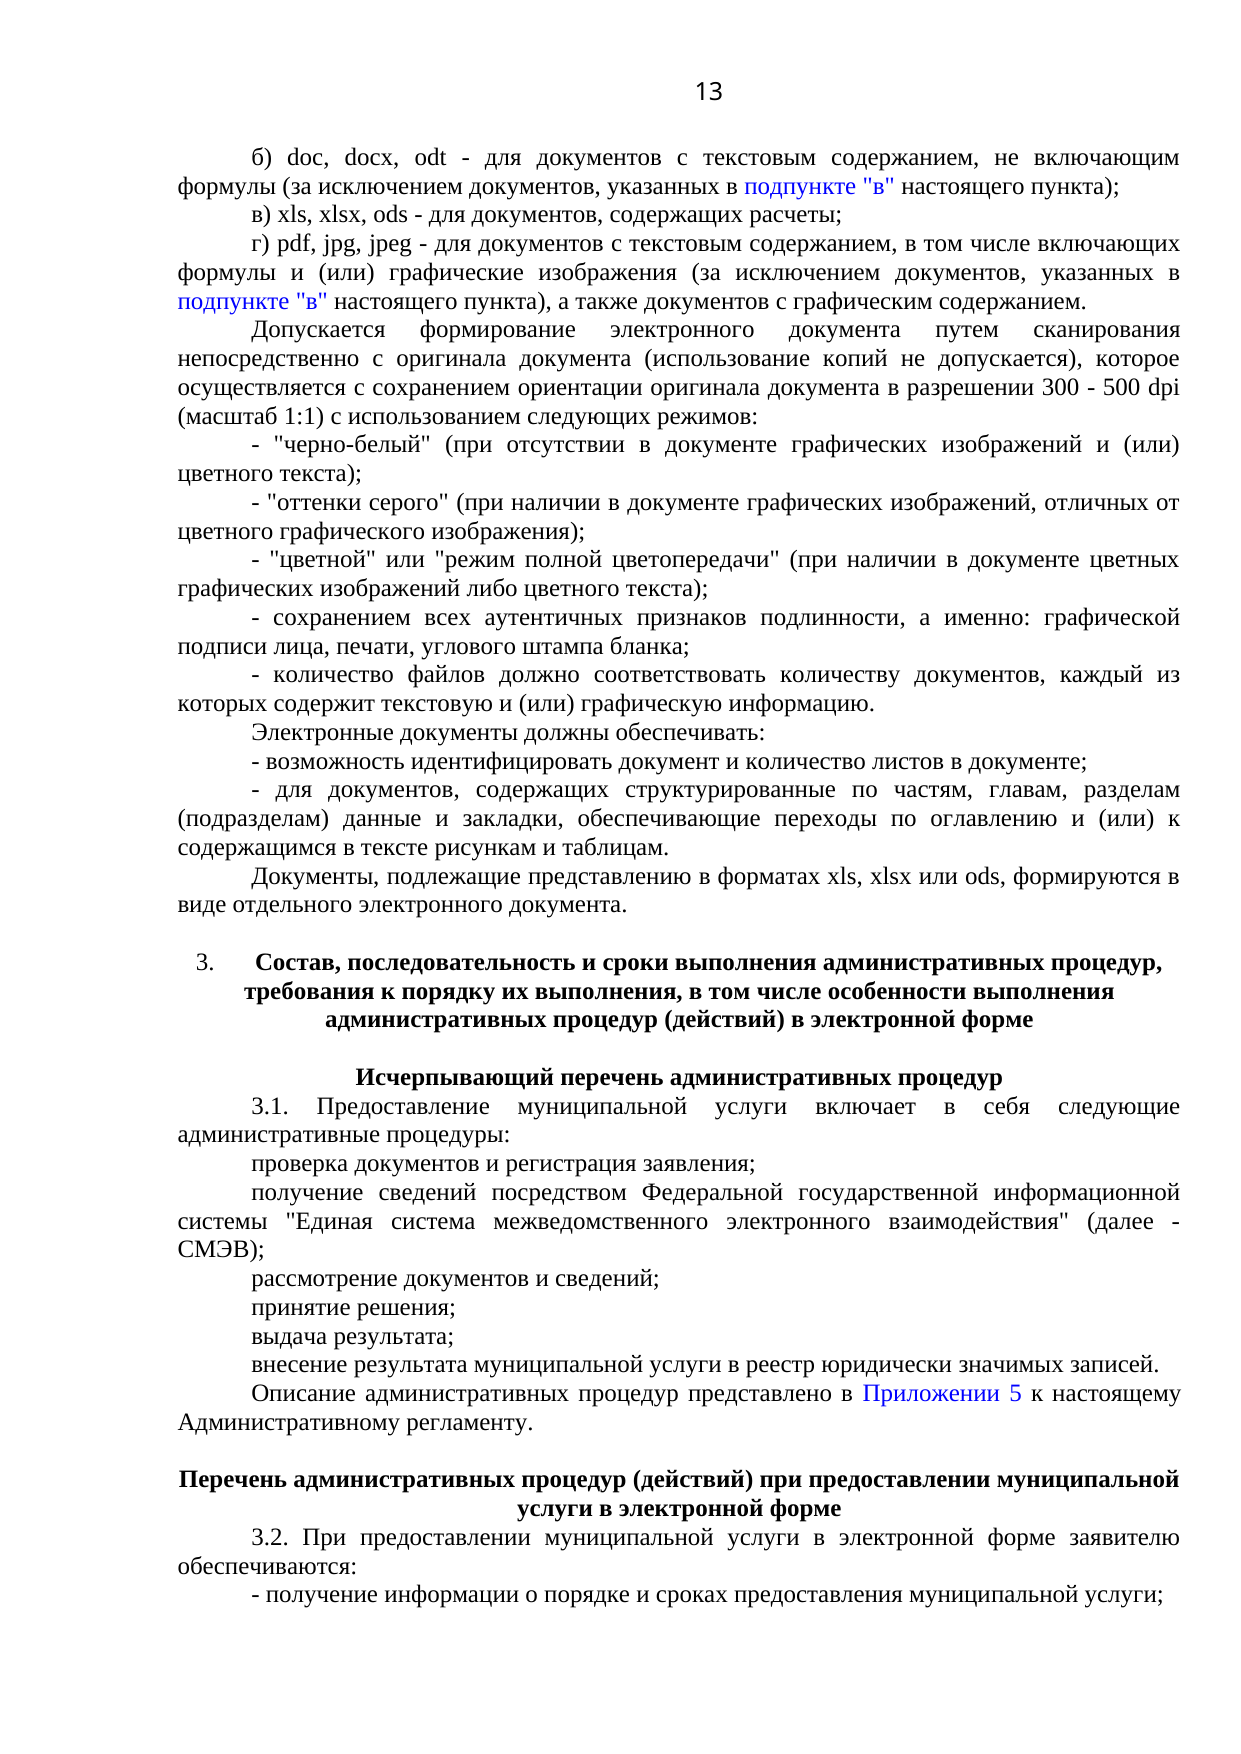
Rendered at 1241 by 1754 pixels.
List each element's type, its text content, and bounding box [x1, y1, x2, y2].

text - количество файлов должно соответствовать количеству документов, каждый из которых содержит текстовую и (или) графическую информацию. [177, 659, 1181, 717]
text - "черно-белый" (при отсутствии в документе графических изображений и (или) цветного текста); [177, 429, 1181, 487]
text г) pdf, jpg, jpeg - для документов с текстовым содержанием, в том числе включающих формулы и (или) графические изображения (за исключением документов, указанных в подпункте "в" настоящего пункта), а также документов с графическим содержанием. [177, 228, 1181, 314]
text - сохранением всех аутентичных признаков подлинности, а именно: графической подписи лица, печати, углового штампа бланка; [177, 602, 1181, 659]
text выдача результата; [177, 1321, 1181, 1349]
text внесение результата муниципальной услуги в реестр юридически значимых записей. [177, 1349, 1181, 1378]
text - получение информации о порядке и сроках предоставления муниципальной услуги; [177, 1579, 1181, 1608]
text 3.1. Предоставление муниципальной услуги включает в себя следующие административные процедуры: [177, 1091, 1181, 1148]
text получение сведений посредством Федеральной государственной информационной системы "Единая система межведомственного электронного взаимодействия" (далее - СМЭВ); [177, 1177, 1181, 1263]
list Состав, последовательность и сроки выполнения административных процедур, требования к порядку их выполнения, в том числе особенности выполнения административных процедур (действий) в электронной форме [177, 947, 1181, 1033]
text - для документов, содержащих структурированные по частям, главам, разделам (подразделам) данные и закладки, обеспечивающие переходы по оглавлению и (или) к содержащимся в тексте рисункам и таблицам. [177, 774, 1181, 861]
text рассмотрение документов и сведений; [177, 1263, 1181, 1292]
text принятие решения; [177, 1292, 1181, 1321]
text Документы, подлежащие представлению в форматах xls, xlsx или ods, формируются в виде отдельного электронного документа. [177, 861, 1181, 918]
text Перечень административных процедур (действий) при предоставлении муниципальной услуги в электронной форме [177, 1464, 1181, 1522]
text в) xls, xlsx, ods - для документов, содержащих расчеты; [177, 199, 1181, 228]
text Допускается формирование электронного документа путем сканирования непосредственно с оригинала документа (использование копий не допускается), которое осуществляется с сохранением ориентации оригинала документа в разрешении 300 - 500 dpi (масштаб 1:1) с использованием следующих режимов: [177, 314, 1181, 429]
text - "оттенки серого" (при наличии в документе графических изображений, отличных от цветного графического изображения); [177, 487, 1181, 544]
text - "цветной" или "режим полной цветопередачи" (при наличии в документе цветных графических изображений либо цветного текста); [177, 544, 1181, 602]
text - возможность идентифицировать документ и количество листов в документе; [177, 746, 1181, 774]
text Описание административных процедур представлено в Приложении 5 к настоящему Административному регламенту. [177, 1378, 1181, 1436]
text б) doc, docx, odt - для документов с текстовым содержанием, не включающим формулы (за исключением документов, указанных в подпункте "в" настоящего пункта); [177, 142, 1181, 199]
text 3.2. При предоставлении муниципальной услуги в электронной форме заявителю обеспечиваются: [177, 1522, 1181, 1579]
text Электронные документы должны обеспечивать: [177, 717, 1181, 746]
list Исчерпывающий перечень административных процедур [177, 1062, 1181, 1091]
text проверка документов и регистрация заявления; [177, 1148, 1181, 1177]
